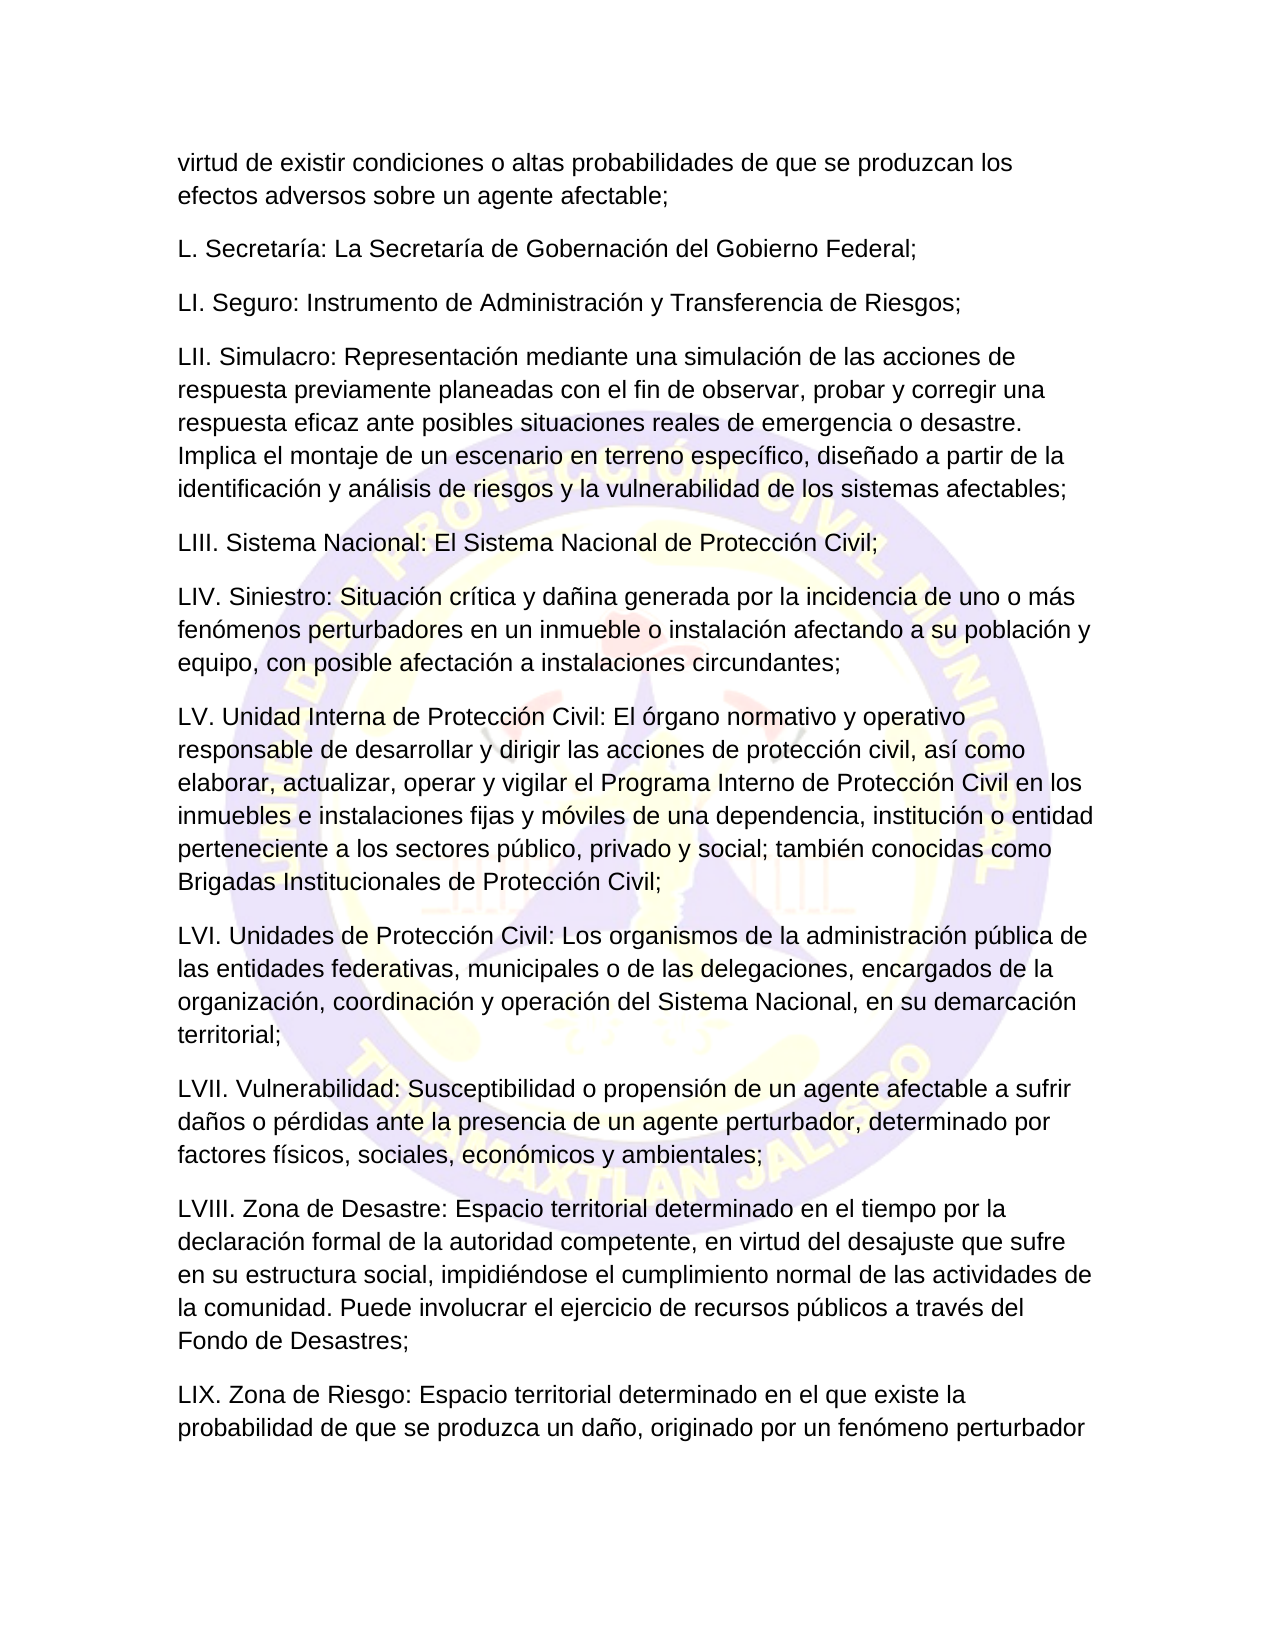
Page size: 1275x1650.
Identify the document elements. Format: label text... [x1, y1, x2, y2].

text LVIII. Zona de Desastre: Espacio territorial determinado en el tiempo por la declaración formal de la autoridad competente, en virtud del desajuste que sufre en su estructura social, impidiéndose el cumplimiento normal de las actividades de la comunidad. Puede involucrar el ejercicio de recursos públicos a través del Fondo de Desastres; [177, 1194, 1098, 1354]
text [177, 148, 1098, 209]
text LIV. Siniestro: Situación crítica y dañina generada por la incidencia de uno o más fenómenos perturbadores en un inmueble o instalación afectando a su población y equipo, con posible afectación a instalaciones circundantes; [177, 582, 1098, 677]
text LVII. Vulnerabilidad: Susceptibilidad o propensión de un agente afectable a sufrir daños o pérdidas ante la presencia de un agente perturbador, determinado por factores físicos, sociales, económicos y ambientales; [177, 1074, 1098, 1168]
text LII. Simulacro: Representación mediante una simulación de las acciones de respuesta previamente planeadas con el fin de observar, probar y corregir una respuesta eficaz ante posibles situaciones reales de emergencia o desastre. Implica el montaje de un escenario en terreno específico, diseñado a partir de la identificación y análisis de riesgos y la vulnerabilidad de los sistemas afectables; [177, 342, 1098, 503]
text LIII. Sistema Nacional: El Sistema Nacional de Protección Civil; [177, 528, 1098, 557]
text LI. Seguro: Instrumento de Administración y Transferencia de Riesgos; [177, 288, 1098, 317]
text LIX. Zona de Riesgo: Espacio territorial determinado en el que existe la probabilidad de que se produzca un daño, originado por un fenómeno perturbador [177, 1379, 1098, 1441]
text LV. Unidad Interna de Protección Civil: El órgano normativo y operativo responsable de desarrollar y dirigir las acciones de protección civil, así como elaborar, actualizar, operar y vigilar el Programa Interno de Protección Civil en los inmuebles e instalaciones fijas y móviles de una dependencia, institución o entidad perteneciente a los sectores público, privado y social; también conocidas como Brigadas Institucionales de Protección Civil; [177, 702, 1098, 896]
text L. Secretaría: La Secretaría de Gobernación del Gobierno Federal; [177, 234, 1098, 263]
text LVI. Unidades de Protección Civil: Los organismos de la administración pública de las entidades federativas, municipales o de las delegaciones, encargados de la organización, coordinación y operación del Sistema Nacional, en su demarcación territorial; [177, 921, 1098, 1049]
